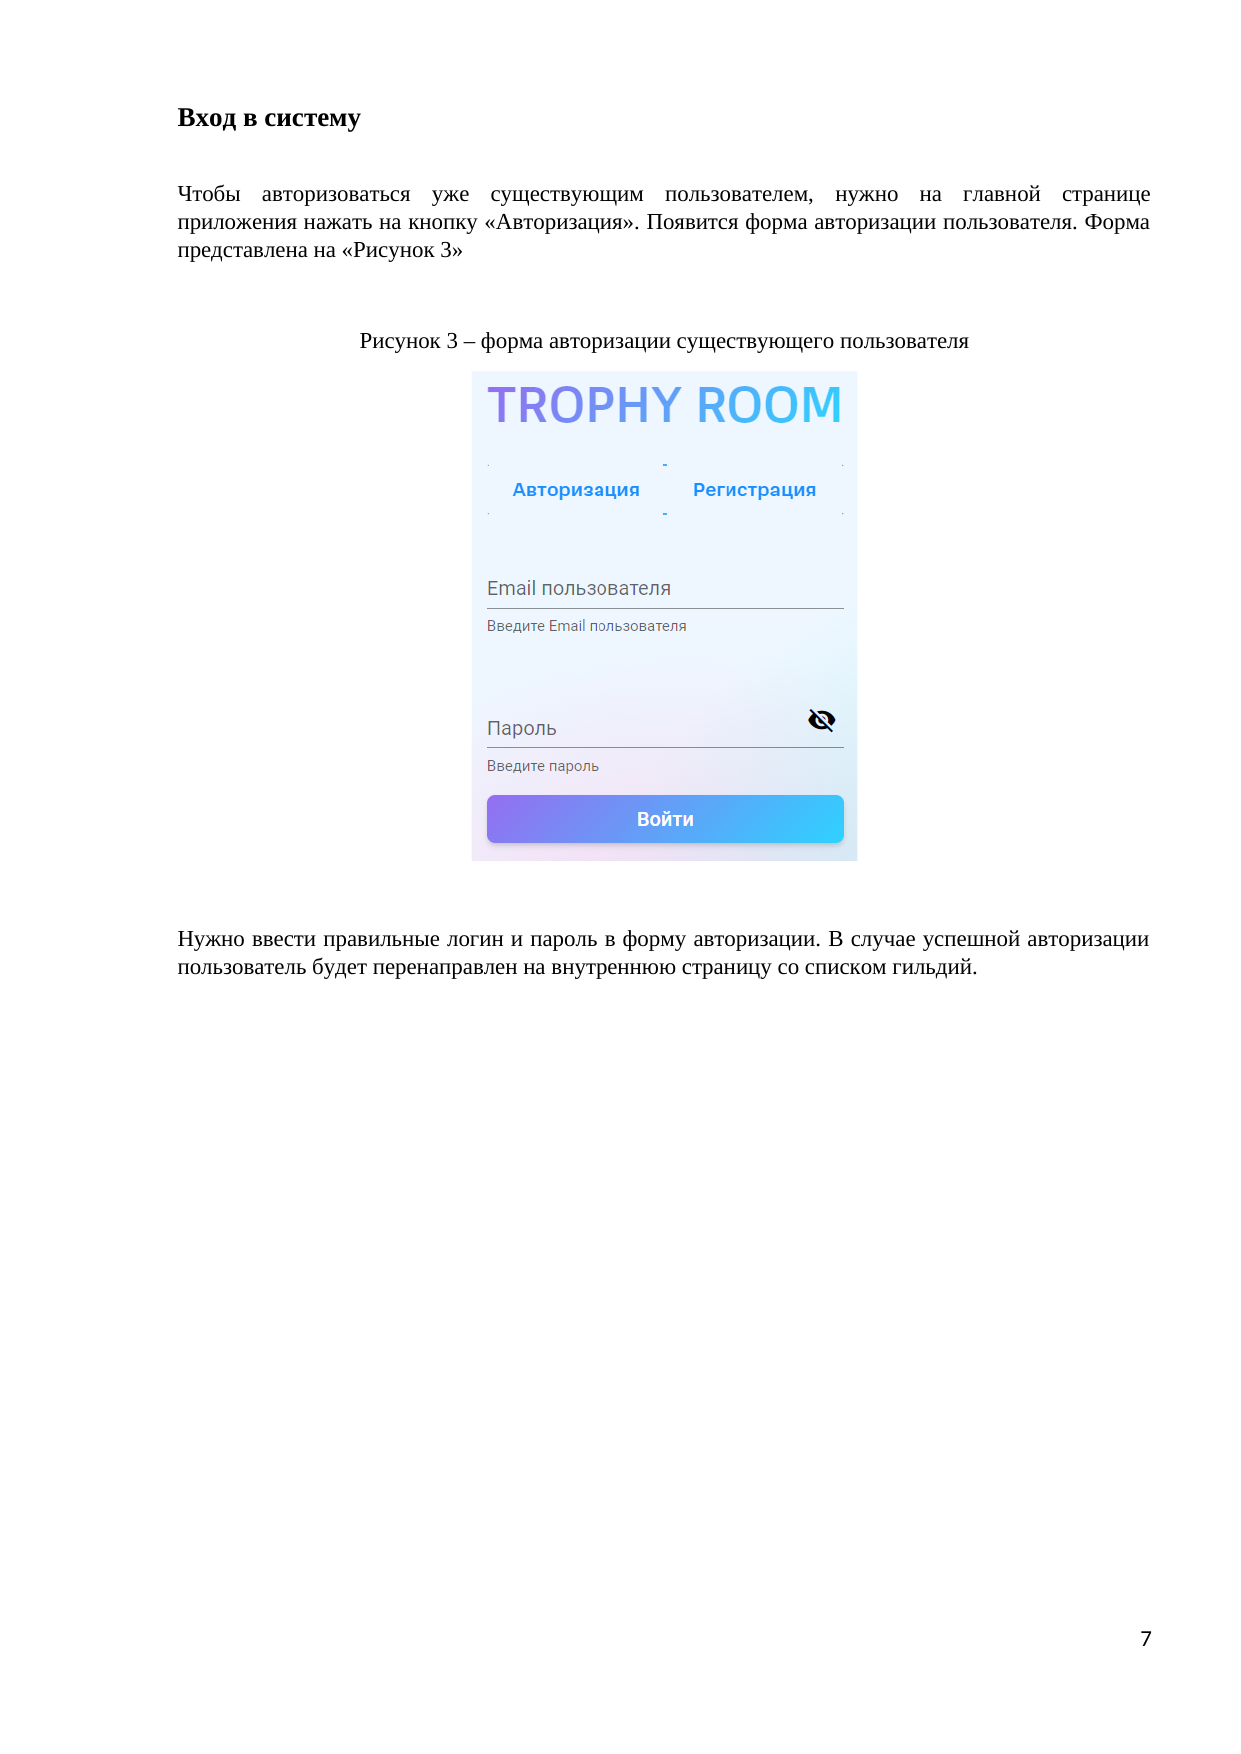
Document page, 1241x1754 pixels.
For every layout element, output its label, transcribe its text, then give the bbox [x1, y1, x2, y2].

subtitle Вход в систему [177, 101, 1152, 132]
text Чтобы авторизоваться уже существующим пользователем, нужно на главной странице приложения нажать на кнопку «Авторизация». Появится форма авторизации пользователя. Форма представлена на «Рисунок 3» [177, 179, 1152, 263]
picture [471, 371, 858, 861]
text Рисунок 3 – форма авторизации существующего пользователя [177, 327, 1152, 353]
text Нужно ввести правильные логин и пароль в форму авторизации. В случае успешной авторизации пользователь будет перенаправлен на внутреннюю страницу со списком гильдий. [177, 925, 1152, 980]
